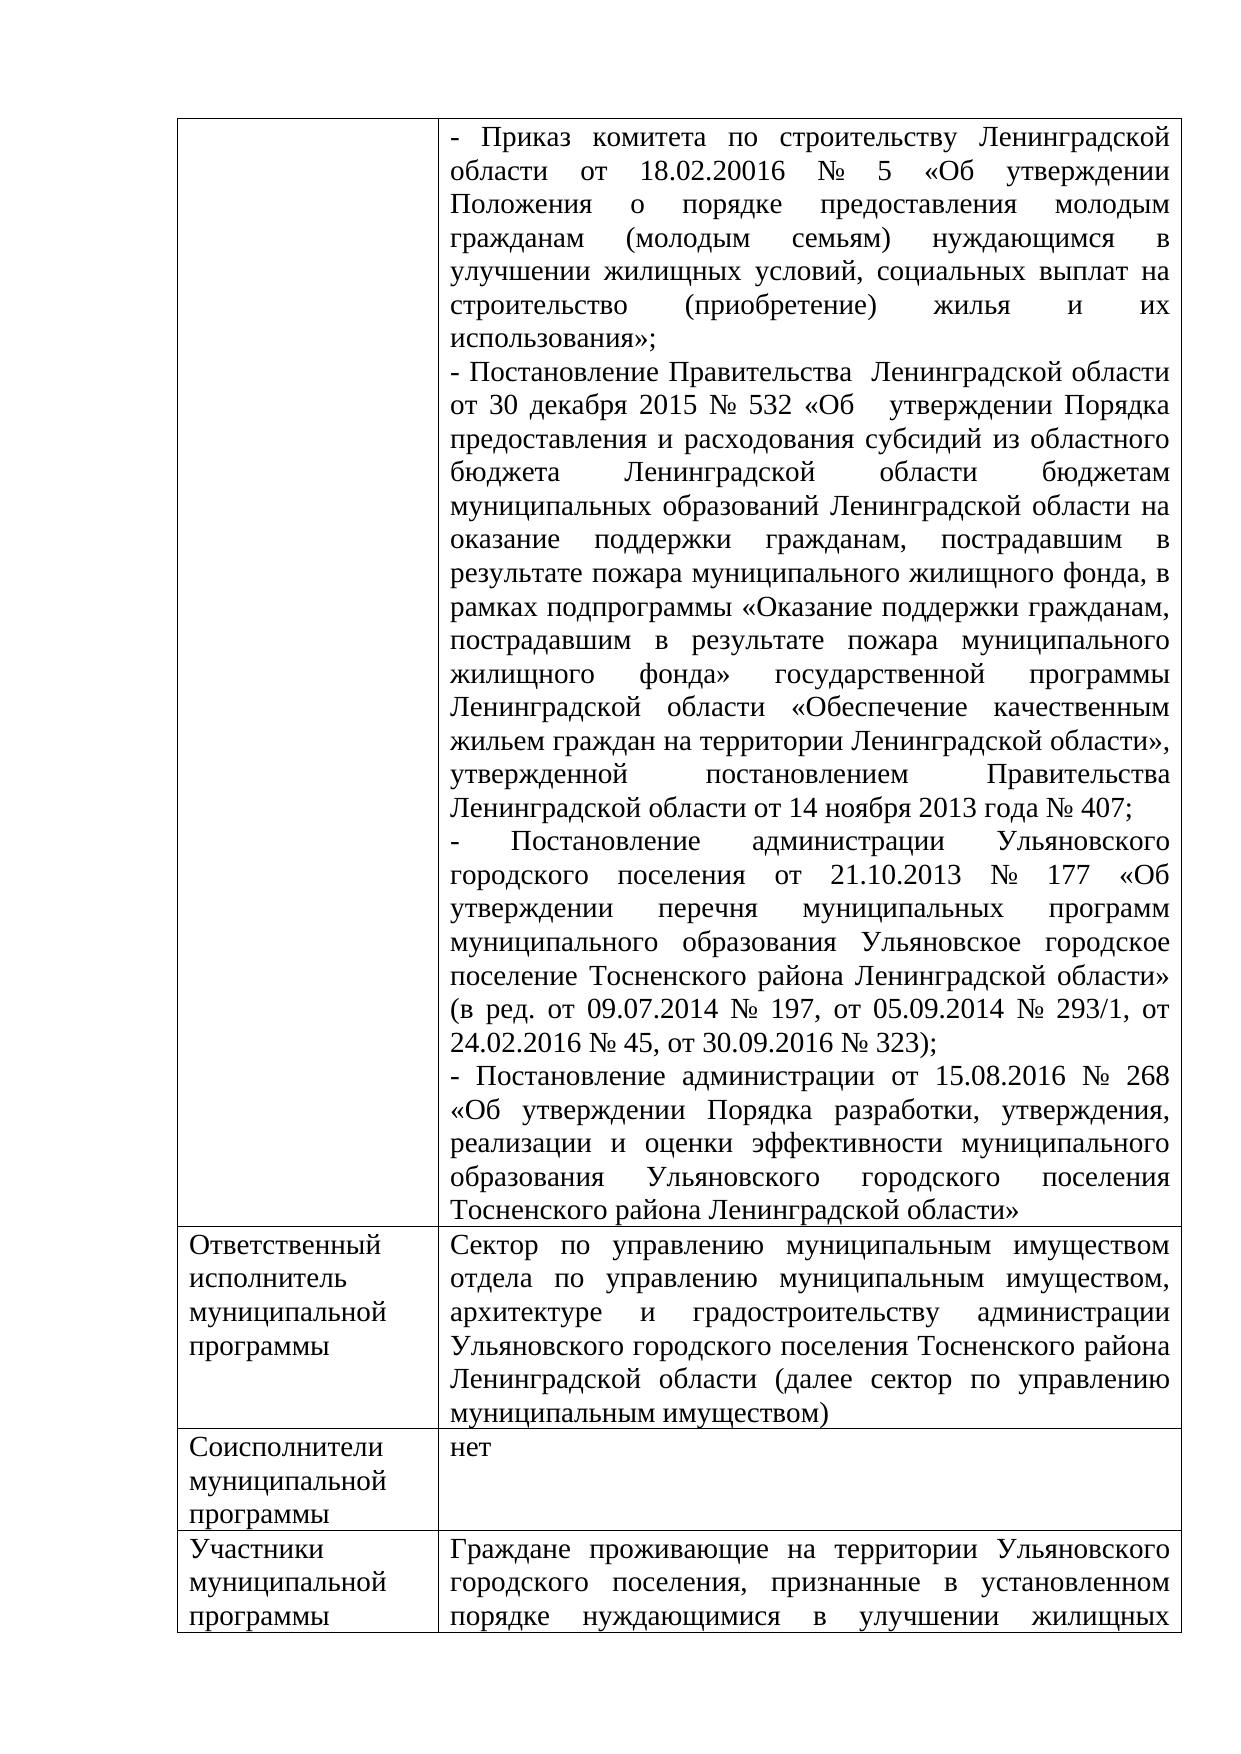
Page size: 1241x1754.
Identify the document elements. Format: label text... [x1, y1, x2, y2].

table_cell Соисполнители муниципальной программы [178, 1429, 438, 1530]
table_cell Ответственный исполнитель муниципальной программы [178, 1227, 438, 1428]
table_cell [178, 119, 438, 1226]
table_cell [178, 1531, 438, 1632]
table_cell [439, 1531, 1181, 1632]
table_cell нет [439, 1429, 1181, 1530]
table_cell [439, 119, 1181, 1226]
table_cell Сектор по управлению муниципальным имуществом отдела по управлению муниципальным имуществом, архитектуре и градостроительству администрации Ульяновского городского поселения Тосненского района Ленинградской области (далее сектор по управлению муниципальным имуществом) [439, 1227, 1181, 1428]
